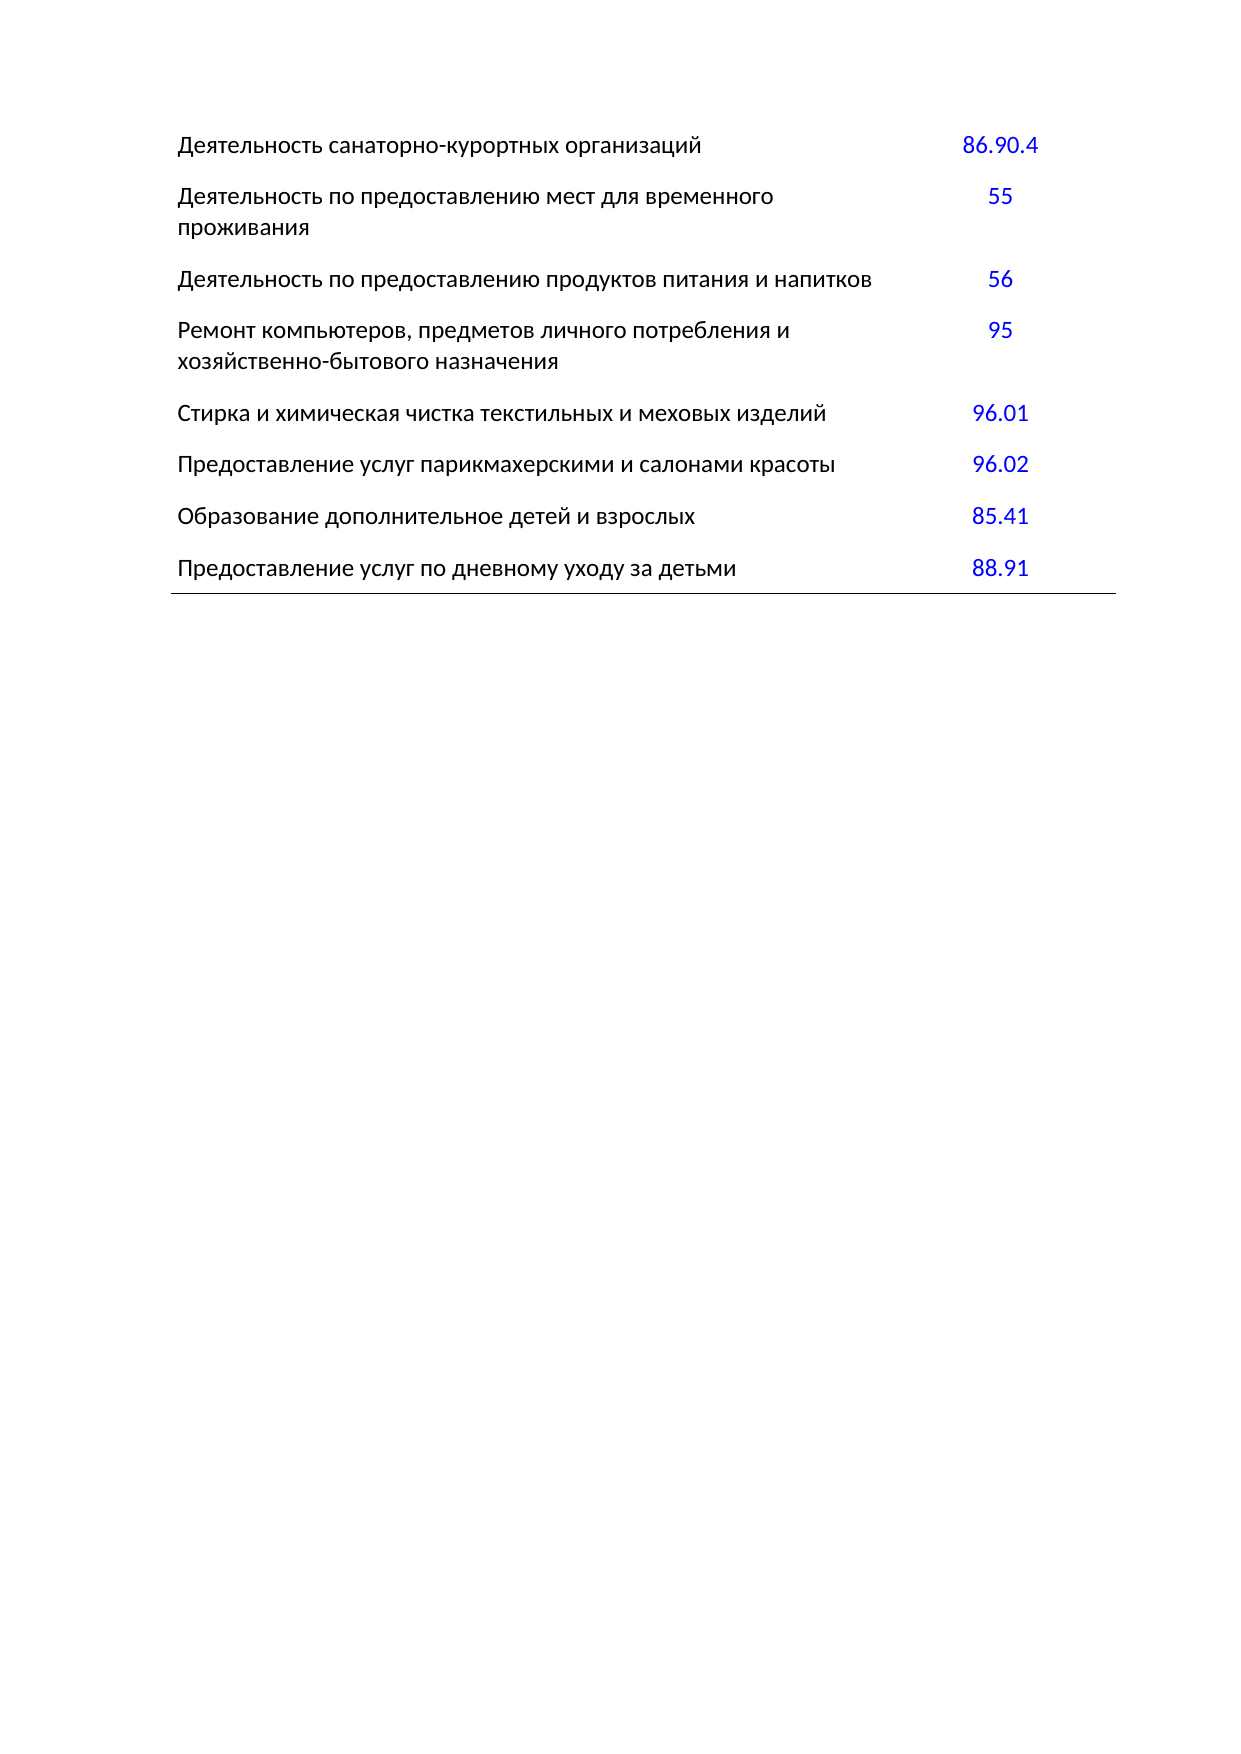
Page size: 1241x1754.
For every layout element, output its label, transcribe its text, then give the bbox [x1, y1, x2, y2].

table_cell Образование дополнительное детей и взрослых [171, 490, 885, 542]
table_cell Ремонт компьютеров, предметов личного потребления и хозяйственно-бытового назначения [171, 304, 885, 386]
table_cell 55 [885, 170, 1116, 252]
table_cell Предоставление услуг парикмахерскими и салонами красоты [171, 438, 885, 490]
table_cell 96.01 [885, 386, 1116, 438]
table_cell 86.90.4 [885, 118, 1116, 170]
table_cell 96.02 [885, 438, 1116, 490]
table_cell Деятельность по предоставлению мест для временного проживания [171, 170, 885, 252]
table_cell Деятельность санаторно-курортных организаций [171, 118, 885, 170]
table_cell Деятельность по предоставлению продуктов питания и напитков [171, 252, 885, 304]
table_cell 88.91 [885, 542, 1116, 593]
table_cell 56 [885, 252, 1116, 304]
table_cell 95 [885, 304, 1116, 386]
table_cell Предоставление услуг по дневному уходу за детьми [171, 542, 885, 593]
table_cell Стирка и химическая чистка текстильных и меховых изделий [171, 386, 885, 438]
table_cell 85.41 [885, 490, 1116, 542]
